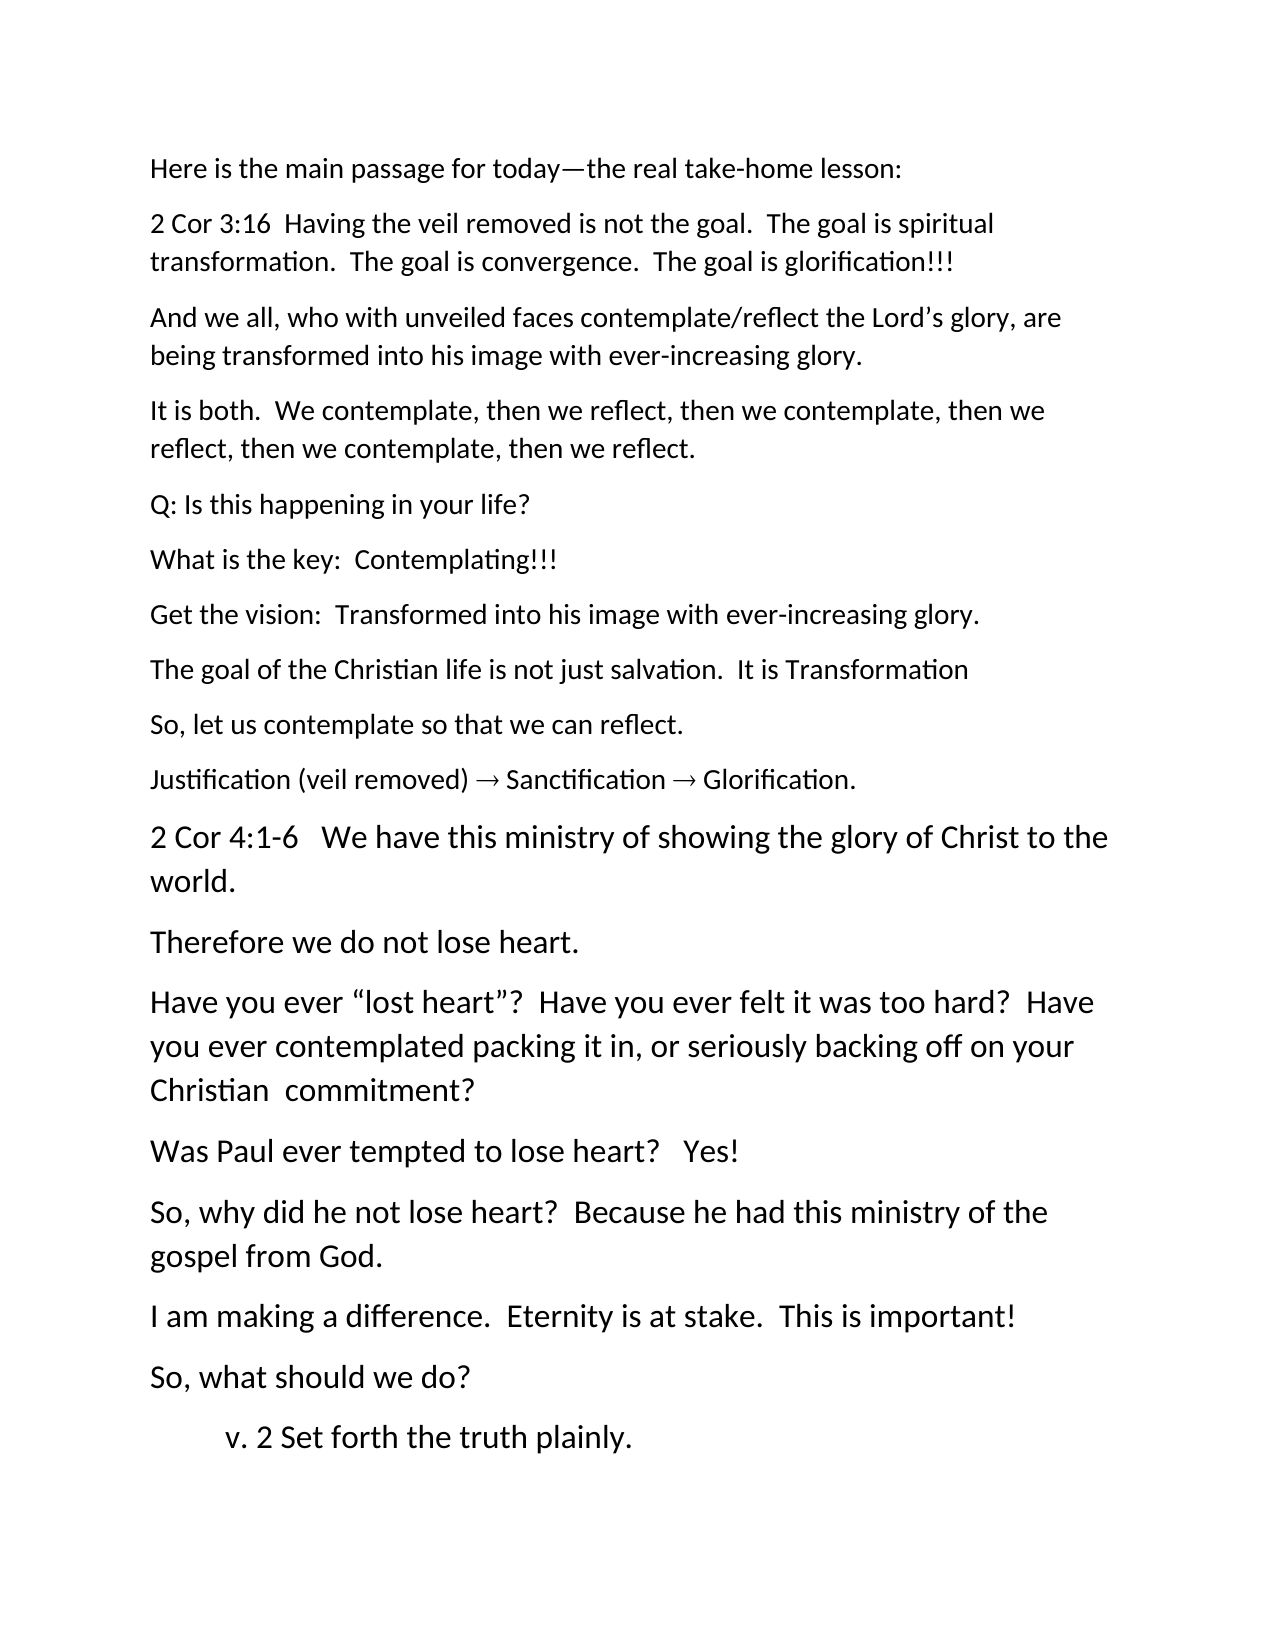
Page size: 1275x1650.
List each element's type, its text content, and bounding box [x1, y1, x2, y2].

text Justification (veil removed) Sanctification Glorification. [150, 761, 1125, 797]
text 2 Cor 3:16 Having the veil removed is not the goal. The goal is spiritual transformation. The goal is convergence. The goal is glorification!!! [150, 205, 1125, 279]
text So, what should we do? [150, 1356, 1125, 1397]
text The goal of the Christian life is not just salvation. It is Transformation [150, 651, 1125, 687]
text I am making a difference. Eternity is at stake. This is important! [150, 1295, 1125, 1336]
text Therefore we do not lose heart. [150, 921, 1125, 962]
text What is the key: Contemplating!!! [150, 541, 1125, 576]
text It is both. We contemplate, then we reflect, then we contemplate, then we reflect, then we contemplate, then we reflect. [150, 392, 1125, 466]
text 2 Cor 4:1-6 We have this ministry of showing the glory of Christ to the world. [150, 816, 1125, 901]
text So, let us contemplate so that we can reflect. [150, 706, 1125, 742]
text Was Paul ever tempted to lose heart? Yes! [150, 1130, 1125, 1171]
text Have you ever “lost heart”? Have you ever felt it was too hard? Have you ever contemplated packing it in, or seriously backing off on your Christian commitment? [150, 982, 1125, 1110]
text So, why did he not lose heart? Because he had this ministry of the gospel from God. [150, 1191, 1125, 1275]
text Here is the main passage for today—the real take-home lesson: [150, 150, 1125, 186]
text Get the vision: Transformed into his image with ever-increasing glory. [150, 596, 1125, 632]
text And we all, who with unveiled faces contemplate/reflect the Lord’s glory, are being transformed into his image with ever-increasing glory. [150, 299, 1125, 373]
text Q: Is this happening in your life? [150, 486, 1125, 521]
text v. 2 Set forth the truth plainly. [150, 1417, 1125, 1457]
